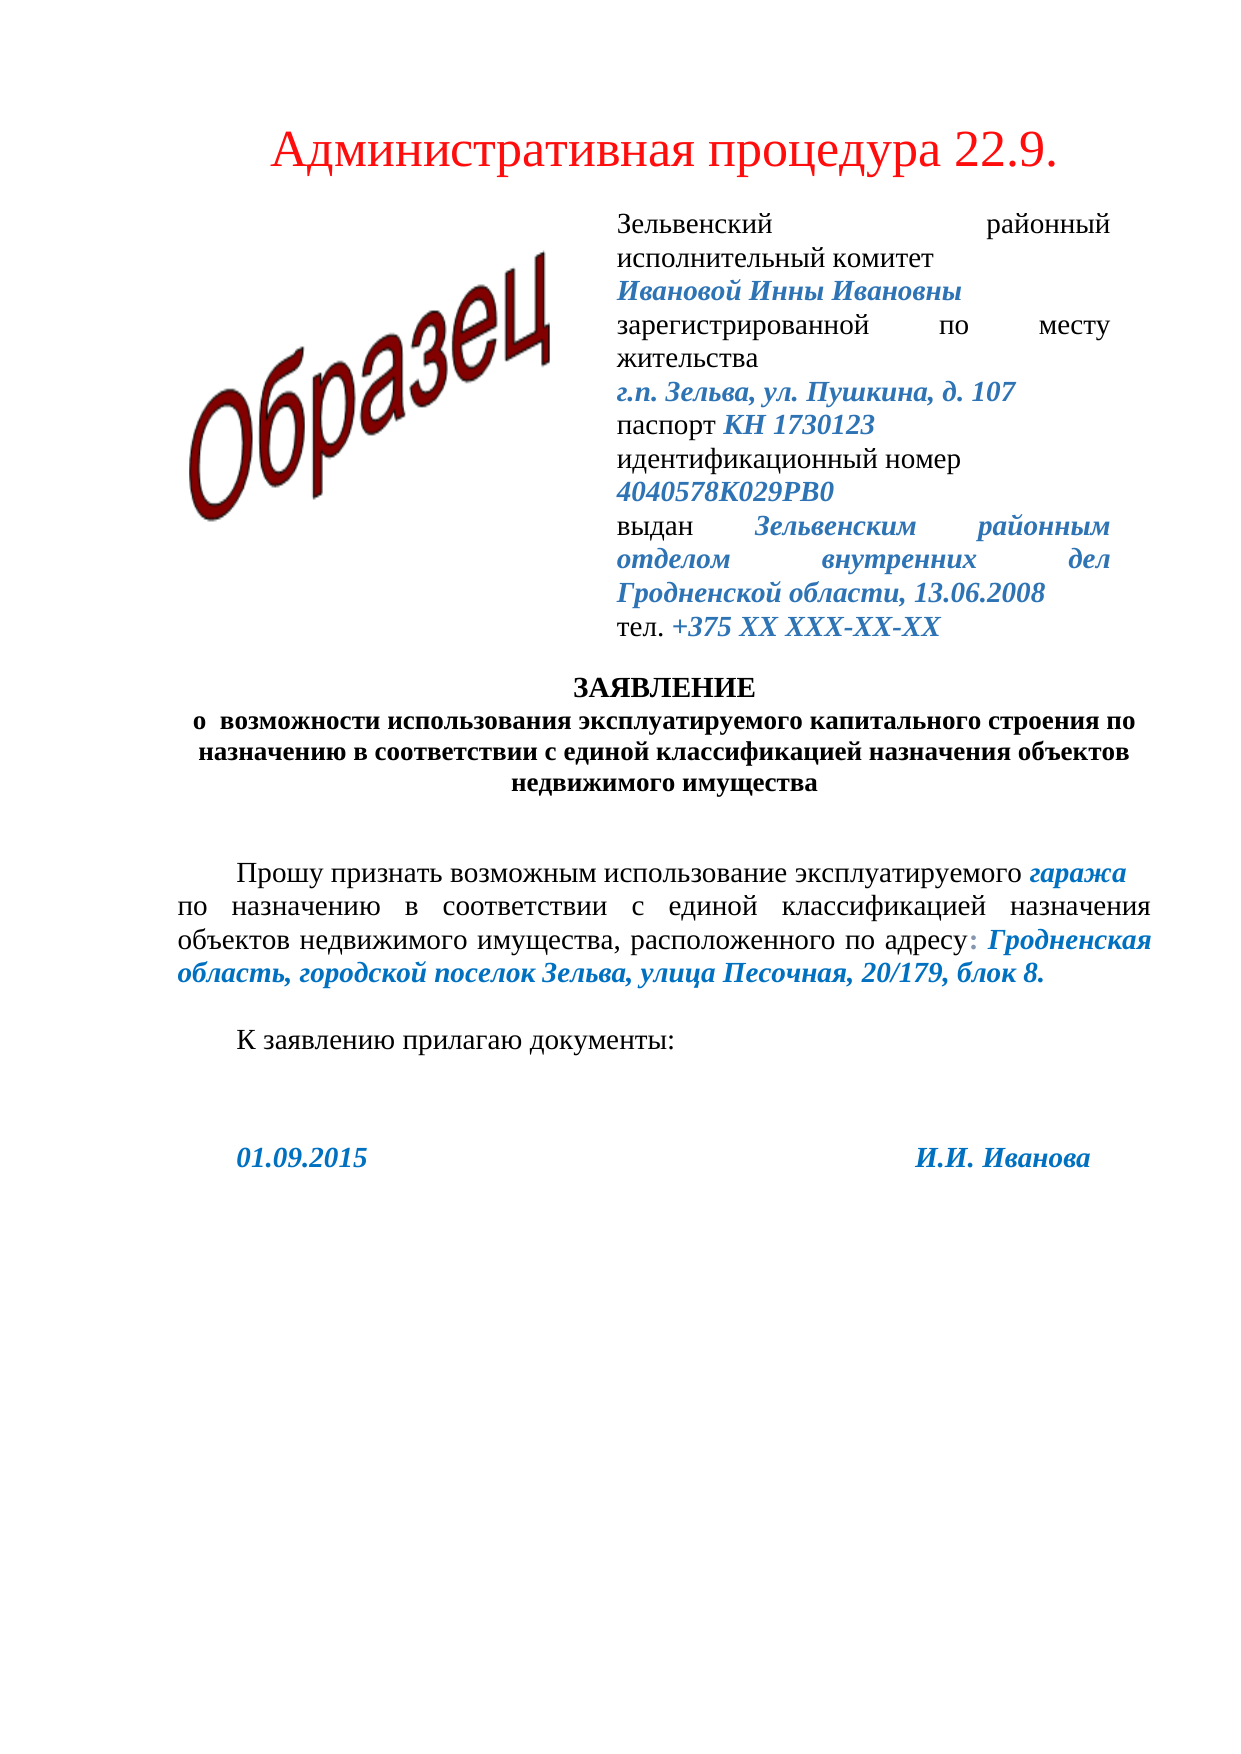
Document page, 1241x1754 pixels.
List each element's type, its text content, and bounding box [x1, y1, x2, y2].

picture [177, 206, 565, 578]
text Административная процедура 22.9. [177, 118, 1152, 178]
text ЗАЯВЛЕНИЕ [177, 670, 1152, 704]
text 01.09.2015 И.И. Иванова [236, 1140, 1152, 1173]
table_header Зельвенский районный исполнительный комитет Ивановой Инны Ивановны зарегистрированной по месту жительства г.п. Зельва, ул. Пушкина, д. 107 паспорт КН 1730123 идентификационный номер 4040578К029РВ0 выдан Зельвенским районным отделом внутренних дел Гродненской области, 13.06.2008 тел. +375 ХХ ХХХ-ХХ-ХХ [605, 206, 1122, 642]
text по назначению в соответствии с единой классификацией назначения объектов недвижимого имущества, расположенного по адресу: Гродненская область, городской поселок Зельва, улица Песочная, 20/179, блок 8. [177, 888, 1152, 989]
text о возможности использования эксплуатируемого капитального строения по назначению в соответствии с единой классификацией назначения объектов недвижимого имущества [177, 704, 1152, 797]
text К заявлению прилагаю документы: [236, 1022, 1152, 1056]
text Прошу признать возможным использование эксплуатируемого гаража [177, 855, 1152, 888]
